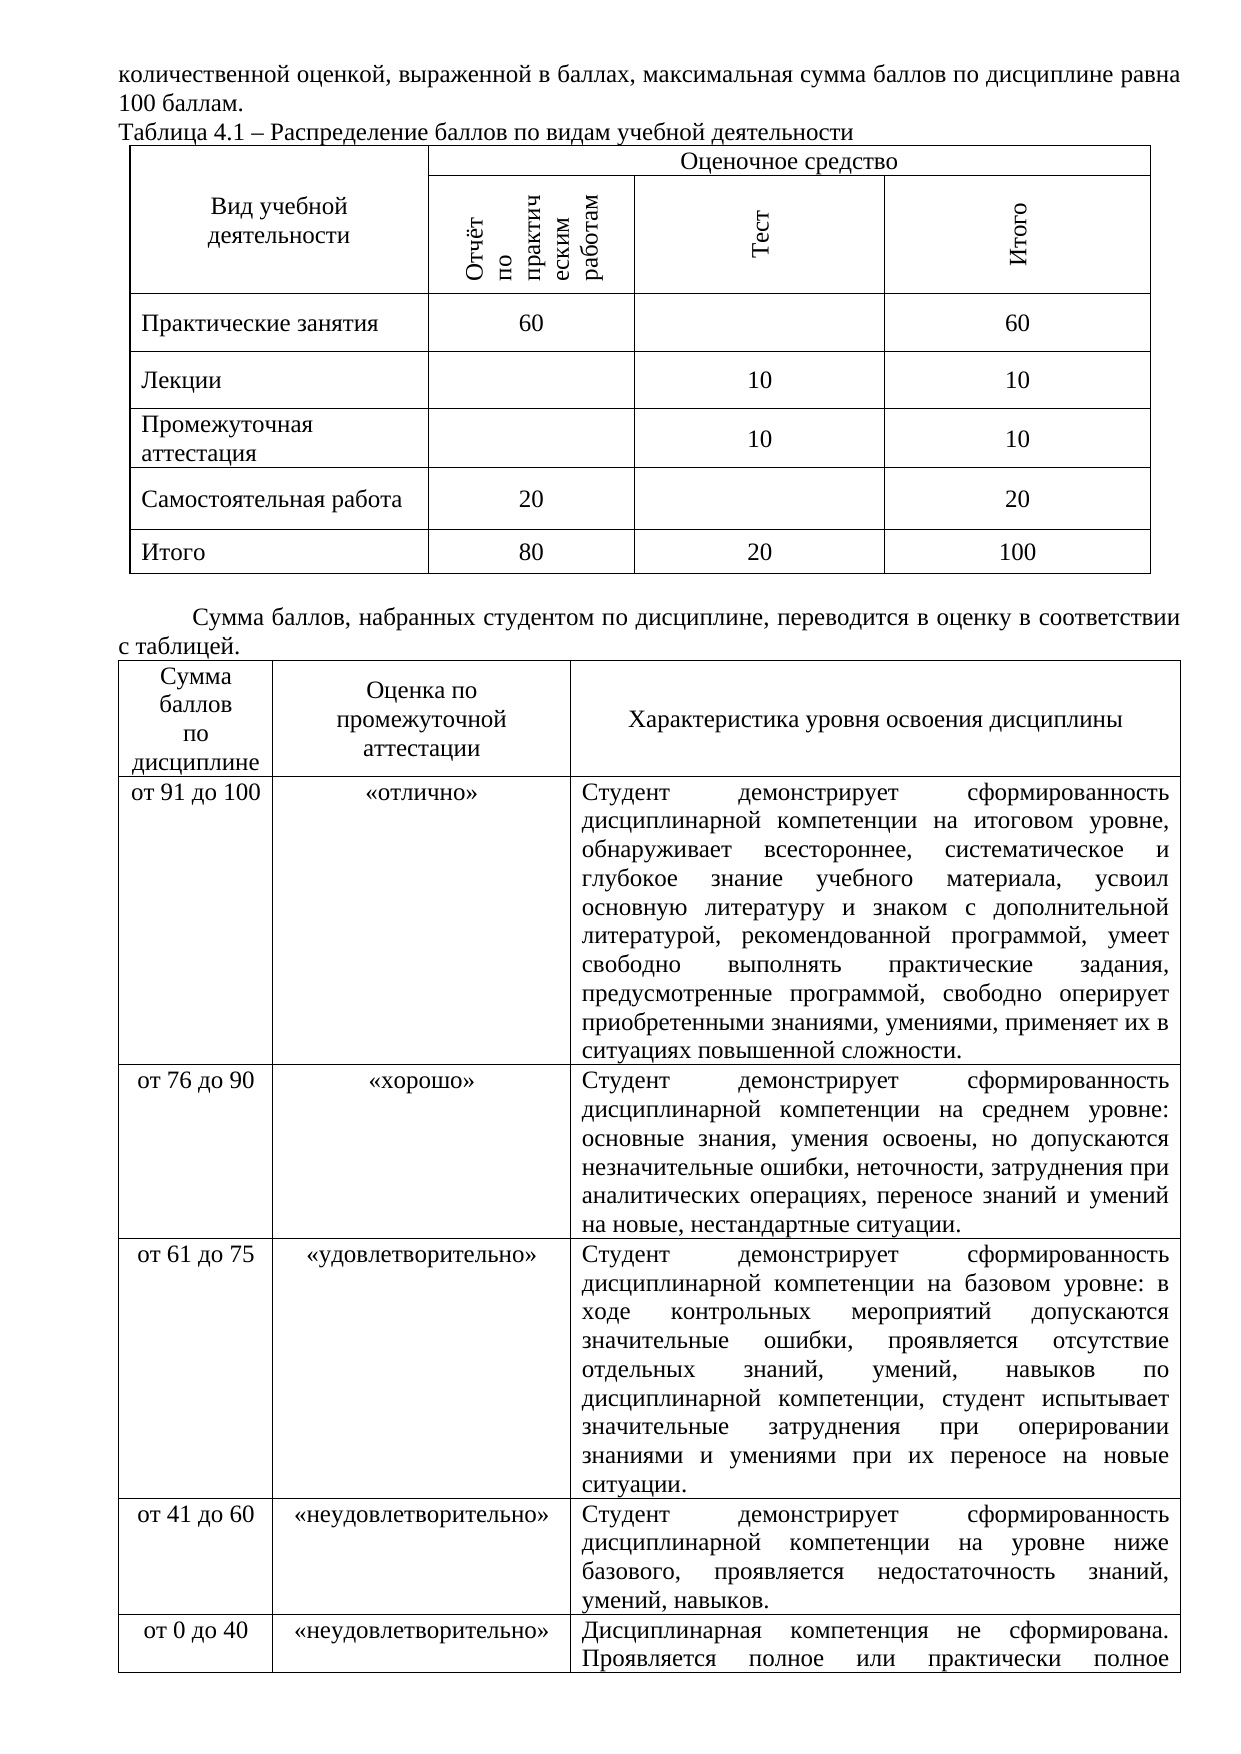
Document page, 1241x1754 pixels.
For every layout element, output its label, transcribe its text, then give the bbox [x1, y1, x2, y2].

table_cell 10 [635, 352, 884, 408]
table_cell от 41 до 60 [119, 1499, 272, 1614]
table_cell от 76 до 90 [119, 1065, 272, 1238]
table_cell 60 [429, 294, 634, 351]
table_cell Самостоятельная работа [131, 468, 428, 529]
table_cell Студент демонстрирует сформированность дисциплинарной компетенции на базовом уровне: в ходе контрольных мероприятий допускаются значительные ошибки, проявляется отсутствие отдельных знаний, умений, навыков по дисциплинарной компетенции, студент испытывает значительные затруднения при оперировании знаниями и умениями при их переносе на новые ситуации. [571, 1239, 1180, 1498]
table_cell Итого [131, 530, 428, 572]
text Таблица 4.1 – Распределение баллов по видам учебной деятельности [118, 117, 1181, 145]
table_cell 20 [635, 530, 884, 572]
table_cell 20 [429, 468, 634, 529]
table_cell Практические занятия [131, 294, 428, 351]
table_cell Отчёт по практическим работам [429, 176, 634, 293]
table_cell 20 [885, 468, 1150, 529]
table_cell от 61 до 75 [119, 1239, 272, 1498]
table_header Характеристика уровня освоения дисциплины [571, 661, 1180, 776]
table_cell Тест [635, 176, 884, 293]
table_cell 80 [429, 530, 634, 572]
table_header Оценочное средство [429, 146, 1150, 175]
table_cell [635, 468, 884, 529]
table_cell «хорошо» [273, 1065, 570, 1238]
table_cell 100 [885, 530, 1150, 572]
table_cell от 0 до 40 [119, 1615, 272, 1672]
table_cell Студент демонстрирует сформированность дисциплинарной компетенции на среднем уровне: основные знания, умения освоены, но допускаются незначительные ошибки, неточности, затруднения при аналитических операциях, переносе знаний и умений на новые, нестандартные ситуации. [571, 1065, 1180, 1238]
table_cell [429, 352, 634, 408]
table_header Оценка по промежуточной аттестации [273, 661, 570, 776]
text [118, 59, 1181, 117]
table_cell 60 [885, 294, 1150, 351]
table_cell «отлично» [273, 777, 570, 1064]
table_header Вид учебной деятельности [131, 146, 428, 293]
table_cell [635, 294, 884, 351]
table_cell 10 [635, 409, 884, 467]
table_cell «неудовлетворительно» [273, 1499, 570, 1614]
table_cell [571, 1615, 1180, 1672]
table_header Сумма баллов по дисциплине [119, 661, 272, 776]
text Сумма баллов, набранных студентом по дисциплине, переводится в оценку в соответствии с таблицей. [118, 602, 1181, 660]
table_cell 10 [885, 409, 1150, 467]
table_cell Студент демонстрирует сформированность дисциплинарной компетенции на итоговом уровне, обнаруживает всестороннее, систематическое и глубокое знание учебного материала, усвоил основную литературу и знаком с дополнительной литературой, рекомендованной программой, умеет свободно выполнять практические задания, предусмотренные программой, свободно оперирует приобретенными знаниями, умениями, применяет их в ситуациях повышенной сложности. [571, 777, 1180, 1064]
table_cell от 91 до 100 [119, 777, 272, 1064]
table_cell Лекции [131, 352, 428, 408]
table_cell «удовлетворительно» [273, 1239, 570, 1498]
table_cell Студент демонстрирует сформированность дисциплинарной компетенции на уровне ниже базового, проявляется недостаточность знаний, умений, навыков. [571, 1499, 1180, 1614]
table_cell 10 [885, 352, 1150, 408]
table_cell «неудовлетворительно» [273, 1615, 570, 1672]
table_cell [429, 409, 634, 467]
table_cell Итого [885, 176, 1150, 293]
table_cell Промежуточная аттестация [131, 409, 428, 467]
